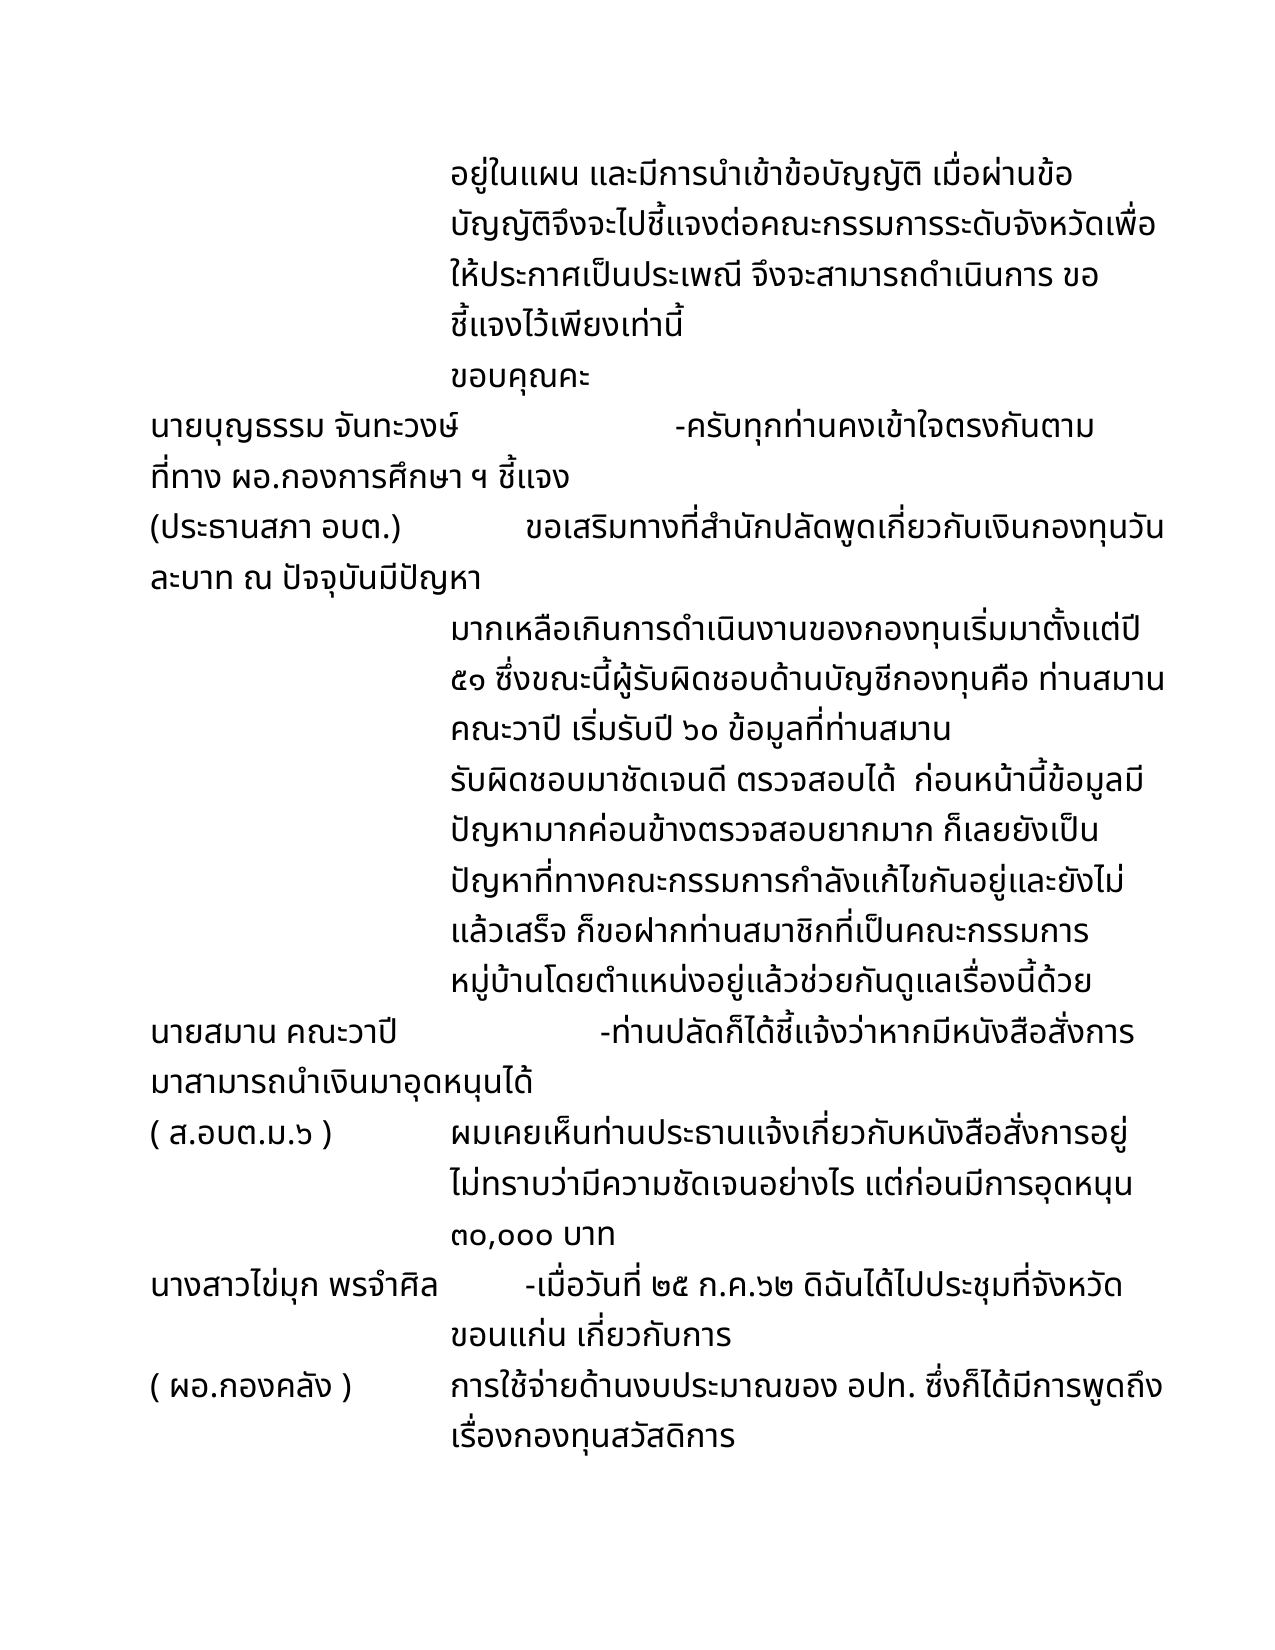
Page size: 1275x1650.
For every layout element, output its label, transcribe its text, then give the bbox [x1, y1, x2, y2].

text นายบุญธรรม จันทะวงษ์ -ครับทุกท่านคงเข้าใจตรงกันตามที่ทาง ผอ.กองการศึกษา ฯ ชี้แจง [150, 402, 1167, 503]
text (ประธานสภา อบต.) ขอเสริมทางที่สำนักปลัดพูดเกี่ยวกับเงินกองทุนวันละบาท ณ ปัจจุบันมีปัญหา [150, 503, 1167, 604]
text รับผิดชอบมาชัดเจนดี ตรวจสอบได้ ก่อนหน้านี้ข้อมูลมีปัญหามากค่อนข้างตรวจสอบยากมาก ก็เลยยังเป็นปัญหาที่ทางคณะกรรมการกำลังแก้ไขกันอยู่และยังไม่แล้วเสร็จ ก็ขอฝากท่านสมาชิกที่เป็นคณะกรรมการหมู่บ้านโดยตำแหน่งอยู่แล้วช่วยกันดูแลเรื่องนี้ด้วย [450, 756, 1167, 1008]
text นายสมาน คณะวาปี -ท่านปลัดก็ได้ชี้แจ้งว่าหากมีหนังสือสั่งการมาสามารถนำเงินมาอุดหนุนได้ [150, 1008, 1167, 1109]
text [225, 150, 1167, 352]
text ( ส.อบต.ม.๖ ) ผมเคยเห็นท่านประธานแจ้งเกี่ยวกับหนังสือสั่งการอยู่ ไม่ทราบว่ามีความชัดเจนอย่างไร แต่ก่อนมีการอุดหนุน ๓๐,๐๐๐ บาท [150, 1109, 1167, 1261]
text มากเหลือเกินการดำเนินงานของกองทุนเริ่มมาตั้งแต่ปี ๕๑ ซึ่งขณะนี้ผู้รับผิดชอบด้านบัญชีกองทุนคือ ท่านสมาน คณะวาปี เริ่มรับปี ๖๐ ข้อมูลที่ท่านสมาน [450, 604, 1167, 756]
text ขอบคุณคะ [225, 352, 1167, 402]
text นางสาวไข่มุก พรจำศิล -เมื่อวันที่ ๒๕ ก.ค.๖๒ ดิฉันได้ไปประชุมที่จังหวัดขอนแก่น เกี่ยวกับการ [150, 1261, 1167, 1362]
text ( ผอ.กองคลัง ) การใช้จ่ายด้านงบประมาณของ อปท. ซึ่งก็ได้มีการพูดถึงเรื่องกองทุนสวัสดิการ [150, 1362, 1167, 1463]
